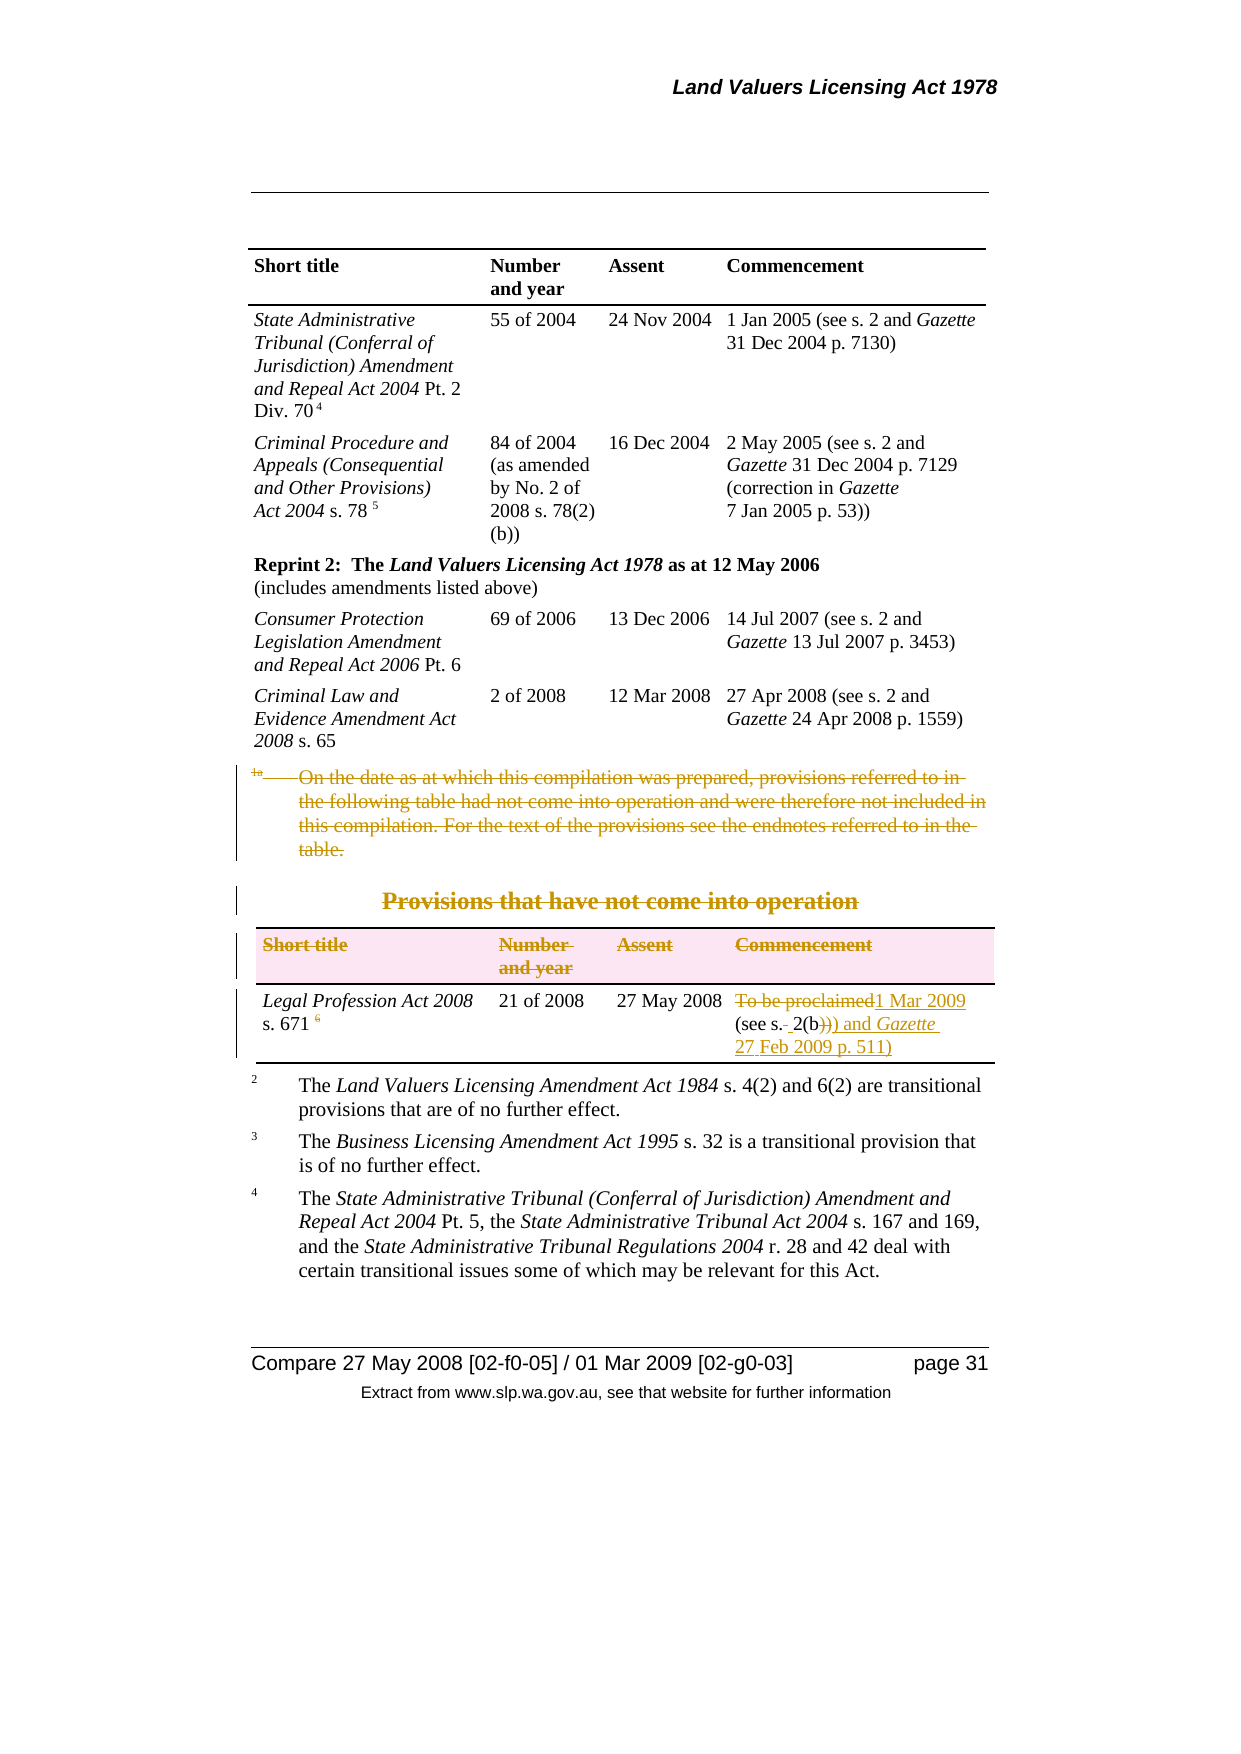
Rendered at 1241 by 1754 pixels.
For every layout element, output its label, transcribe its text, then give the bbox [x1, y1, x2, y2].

table_cell 1 Jan 2005 (see s. 2 and Gazette 31 Dec 2004 p. 7130) [721, 306, 986, 426]
text 4 The State Administrative Tribunal (Conferral of Jurisdiction) Amendment and Repeal Act 2004 Pt. 5, the State Administrative Tribunal Act 2004 s. 167 and 169, and the State Administrative Tribunal Regulations 2004 r. 28 and 42 deal with certain transitional issues some of which may be relevant for this Act. [251, 1185, 989, 1282]
table_header Short title [248, 250, 484, 304]
table_cell Criminal Procedure and Appeals (Consequential and Other Provisions) Act 2004 s. 78 5 [248, 426, 484, 549]
table_cell 84 of 2004 (as amended by No. 2 of 2008 s. 78(2)(b)) [484, 426, 602, 549]
table_cell State Administrative Tribunal (Conferral of Jurisdiction) Amendment and Repeal Act 2004 Pt. 2 Div. 70 4 [248, 306, 484, 426]
table_cell 27 Apr 2008 (see s. 2 and Gazette 24 Apr 2008 p. 1559) [721, 680, 986, 756]
table_cell 69 of 2006 [484, 603, 602, 679]
table_header Commencement [721, 250, 986, 304]
table_cell 13 Dec 2006 [603, 603, 721, 679]
table_header Assent [603, 250, 721, 304]
table_cell 2 May 2005 (see s. 2 and Gazette 31 Dec 2004 p. 7129 (correction in Gazette 7 Jan 2005 p. 53)) [721, 426, 986, 549]
table_cell Criminal Law and Evidence Amendment Act 2008 s. 65 [248, 680, 484, 756]
table_cell 2 of 2008 [484, 680, 602, 756]
table_cell Reprint 2: The Land Valuers Licensing Act 1978 as at 12 May 2006 (includes amendments listed above) [248, 549, 986, 603]
table_cell 27 May 2008 [611, 985, 729, 1062]
table_cell 12 Mar 2008 [603, 680, 721, 756]
table_cell Legal Profession Act 2008 s. 671 [256, 985, 492, 1062]
table_cell 21 of 2008 [493, 985, 611, 1062]
table_cell (see s.2(b [729, 985, 994, 1062]
table_cell 24 Nov 2004 [603, 306, 721, 426]
text 3 The Business Licensing Amendment Act 1995 s. 32 is a transitional provision that is of no further effect. [251, 1129, 989, 1177]
table_cell Consumer Protection Legislation Amendment and Repeal Act 2006 Pt. 6 [248, 603, 484, 679]
table_cell 14 Jul 2007 (see s. 2 and Gazette 13 Jul 2007 p. 3453) [721, 603, 986, 679]
table_cell 55 of 2004 [484, 306, 602, 426]
table_header Number and year [484, 250, 602, 304]
table_cell 16 Dec 2004 [603, 426, 721, 549]
text 2 The Land Valuers Licensing Amendment Act 1984 s. 4(2) and 6(2) are transitional provisions that are of no further effect. [251, 1072, 989, 1121]
